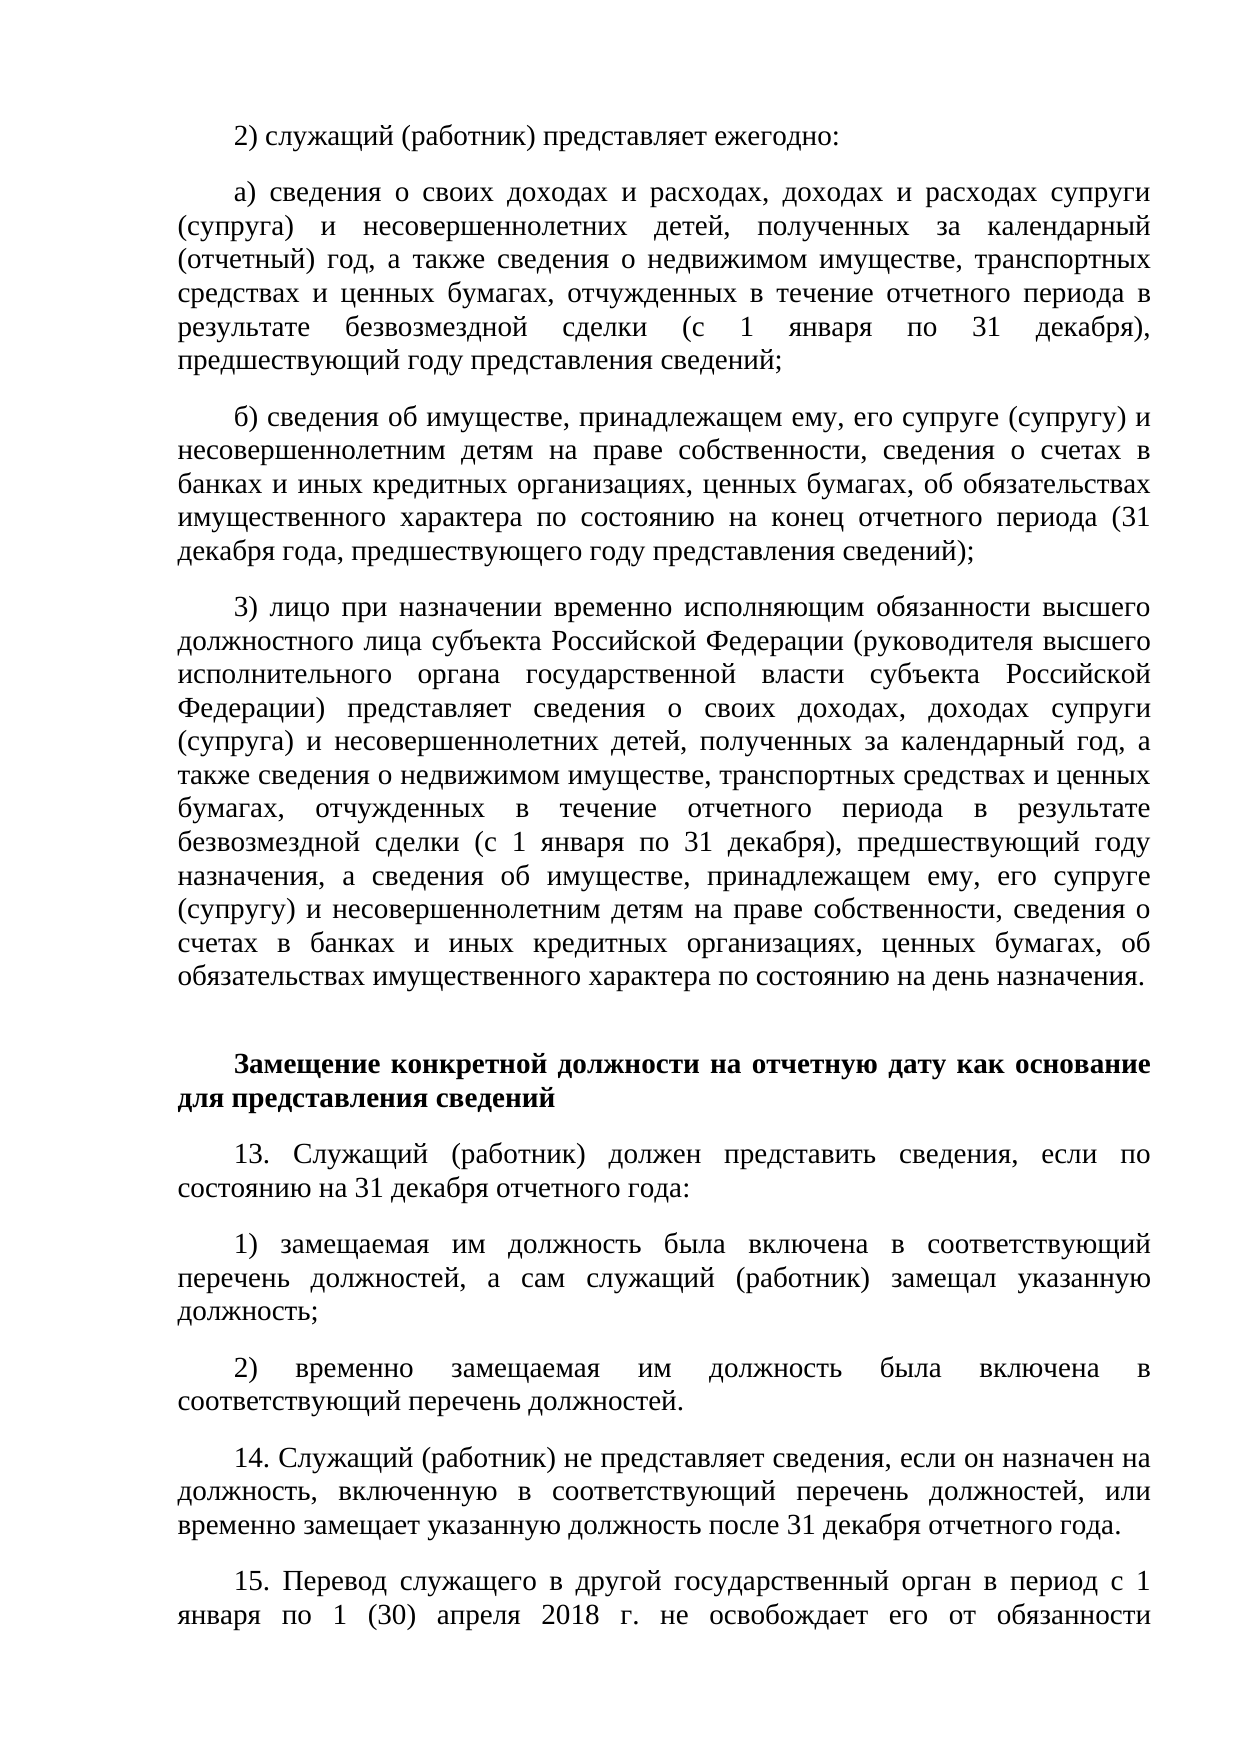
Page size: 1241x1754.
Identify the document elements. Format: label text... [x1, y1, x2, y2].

title Замещение конкретной должности на отчетную дату как основание для представления сведений [177, 1046, 1152, 1113]
text 2) временно замещаемая им должность была включена в соответствующий перечень должностей. [177, 1350, 1152, 1417]
text 3) лицо при назначении временно исполняющим обязанности высшего должностного лица субъекта Российской Федерации (руководителя высшего исполнительного органа государственной власти субъекта Российской Федерации) представляет сведения о своих доходах, доходах супруги (супруга) и несовершеннолетних детей, полученных за календарный год, а также сведения о недвижимом имуществе, транспортных средствах и ценных бумагах, отчужденных в течение отчетного периода в результате безвозмездной сделки (с 1 января по 31 декабря), предшествующий году назначения, а сведения об имуществе, принадлежащем ему, его супруге (супругу) и несовершеннолетним детям на праве собственности, сведения о счетах в банках и иных кредитных организациях, ценных бумагах, об обязательствах имущественного характера по состоянию на день назначения. [177, 589, 1152, 992]
text 13. Служащий (работник) должен представить сведения, если по состоянию на 31 декабря отчетного года: [177, 1136, 1152, 1203]
text 1) замещаемая им должность была включена в соответствующий перечень должностей, а сам служащий (работник) замещал указанную должность; [177, 1226, 1152, 1327]
text 2) служащий (работник) представляет ежегодно: [177, 118, 1152, 152]
text а) сведения о своих доходах и расходах, доходах и расходах супруги (супруга) и несовершеннолетних детей, полученных за календарный (отчетный) год, а также сведения о недвижимом имуществе, транспортных средствах и ценных бумагах, отчужденных в течение отчетного периода в результате безвозмездной сделки (с 1 января по 31 декабря), предшествующий году представления сведений; [177, 174, 1152, 376]
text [177, 1563, 1152, 1630]
text 14. Служащий (работник) не представляет сведения, если он назначен на должность, включенную в соответствующий перечень должностей, или временно замещает указанную должность после 31 декабря отчетного года. [177, 1440, 1152, 1540]
text б) сведения об имуществе, принадлежащем ему, его супруге (супругу) и несовершеннолетним детям на праве собственности, сведения о счетах в банках и иных кредитных организациях, ценных бумагах, об обязательствах имущественного характера по состоянию на конец отчетного периода (31 декабря года, предшествующего году представления сведений); [177, 399, 1152, 566]
